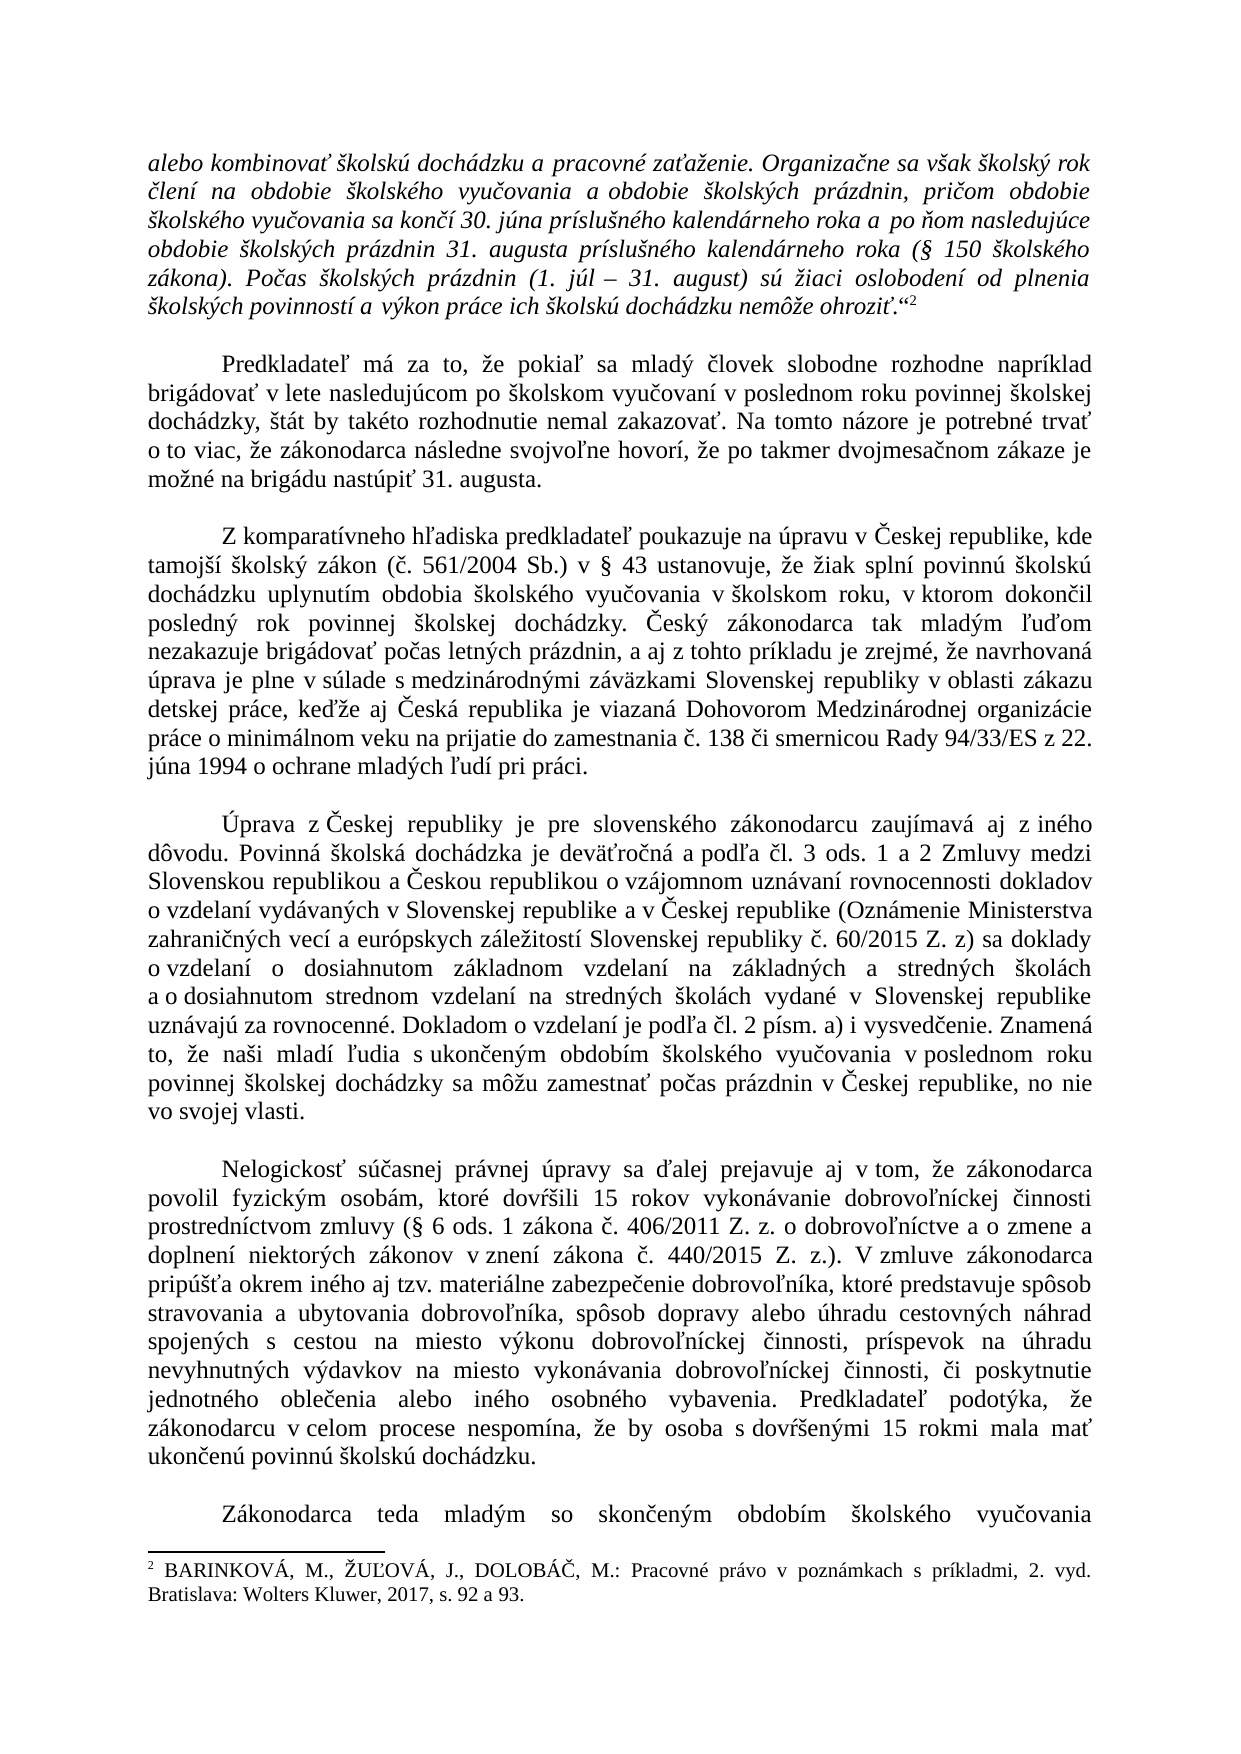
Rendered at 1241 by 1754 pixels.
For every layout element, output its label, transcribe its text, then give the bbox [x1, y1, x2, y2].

text Z komparatívneho hľadiska predkladateľ poukazuje na úpravu v Českej republike, kde tamojší školský zákon (č. 561/2004 Sb.) v § 43 ustanovuje, že žiak splní povinnú školskú dochádzku uplynutím obdobia školského vyučovania v školskom roku, v ktorom dokončil posledný rok povinnej školskej dochádzky. Český zákonodarca tak mladým ľuďom nezakazuje brigádovať počas letných prázdnin, a aj z tohto príkladu je zrejmé, že navrhovaná úprava je plne v súlade s medzinárodnými záväzkami Slovenskej republiky v oblasti zákazu detskej práce, keďže aj Česká republika je viazaná Dohovorom Medzinárodnej organizácie práce o minimálnom veku na prijatie do zamestnania č. 138 či smernicou Rady 94/33/ES z 22. júna 1994 o ochrane mladých ľudí pri práci. [148, 521, 1093, 780]
text Nelogickosť súčasnej právnej úpravy sa ďalej prejavuje aj v tom, že zákonodarca povolil fyzickým osobám, ktoré dovŕšili 15 rokov vykonávanie dobrovoľníckej činnosti prostredníctvom zmluvy (§ 6 ods. 1 zákona č. 406/2011 Z. z. o dobrovoľníctve a o zmene a doplnení niektorých zákonov v znení zákona č. 440/2015 Z. z.). V zmluve zákonodarca pripúšťa okrem iného aj tzv. materiálne zabezpečenie dobrovoľníka, ktoré predstavuje spôsob stravovania a ubytovania dobrovoľníka, spôsob dopravy alebo úhradu cestovných náhrad spojených s cestou na miesto výkonu dobrovoľníckej činnosti, príspevok na úhradu nevyhnutných výdavkov na miesto vykonávania dobrovoľníckej činnosti, či poskytnutie jednotného oblečenia alebo iného osobného vybavenia. Predkladateľ podotýka, že zákonodarcu v celom procese nespomína, že by osoba s dovŕšenými 15 rokmi mala mať ukončenú povinnú školskú dochádzku. [148, 1154, 1093, 1470]
text Úprava z Českej republiky je pre slovenského zákonodarcu zaujímavá aj z iného dôvodu. Povinná školská dochádzka je deväťročná a podľa čl. 3 ods. 1 a 2 Zmluvy medzi Slovenskou republikou a Českou republikou o vzájomnom uznávaní rovnocennosti dokladov o vzdelaní vydávaných v Slovenskej republike a v Českej republike (Oznámenie Ministerstva zahraničných vecí a európskych záležitostí Slovenskej republiky č. 60/2015 Z. z) sa doklady o vzdelaní o dosiahnutom základnom vzdelaní na základných a stredných školách a o dosiahnutom strednom vzdelaní na stredných školách vydané v Slovenskej republike uznávajú za rovnocenné. Dokladom o vzdelaní je podľa čl. 2 písm. a) i vysvedčenie. Znamená to, že naši mladí ľudia s ukončeným obdobím školského vyučovania v poslednom roku povinnej školskej dochádzky sa môžu zamestnať počas prázdnin v Českej republike, no nie vo svojej vlasti. [148, 809, 1093, 1125]
text Predkladateľ má za to, že pokiaľ sa mladý človek slobodne rozhodne napríklad brigádovať v lete nasledujúcom po školskom vyučovaní v poslednom roku povinnej školskej dochádzky, štát by takéto rozhodnutie nemal zakazovať. Na tomto názore je potrebné trvať o to viac, že zákonodarca následne svojvoľne hovorí, že po takmer dvojmesačnom zákaze je možné na brigádu nastúpiť 31. augusta. [148, 349, 1093, 493]
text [148, 148, 1093, 320]
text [148, 1499, 1093, 1528]
